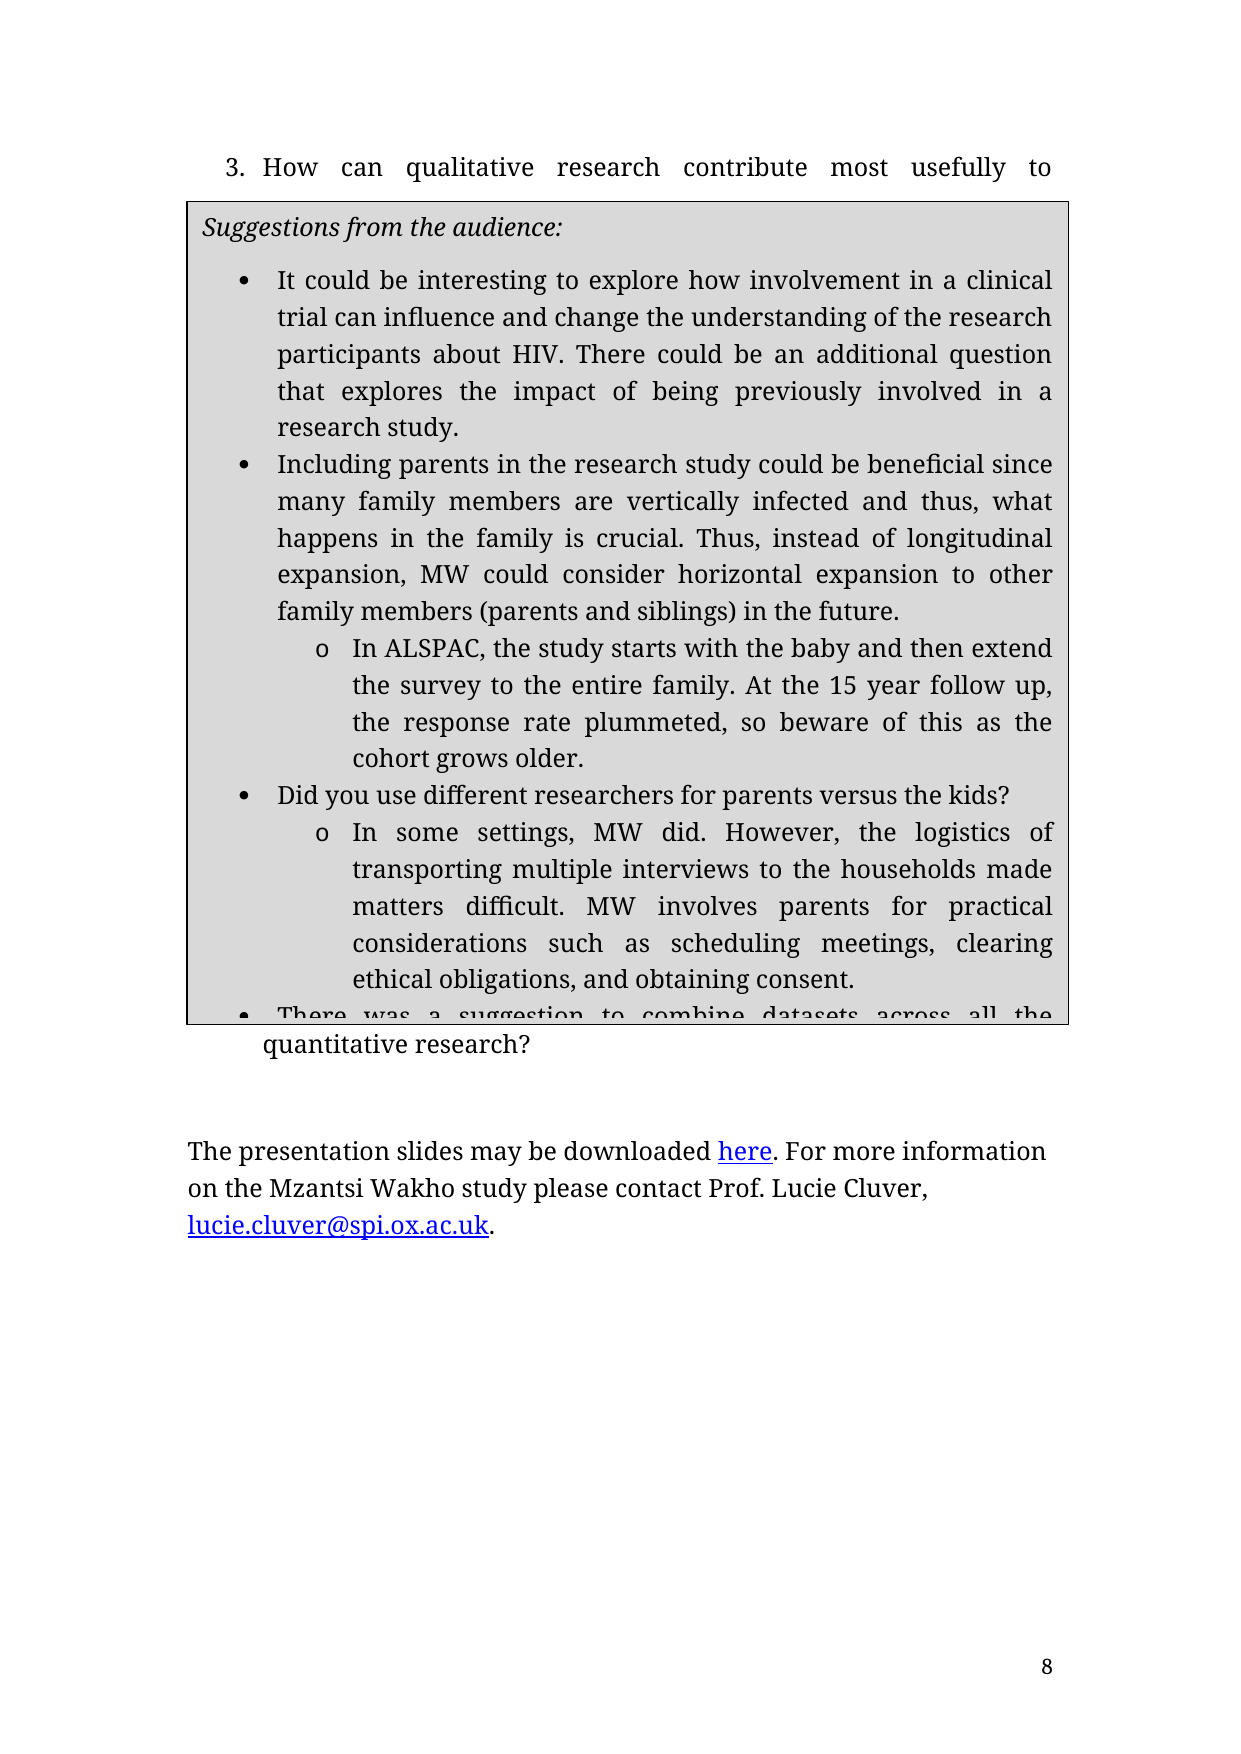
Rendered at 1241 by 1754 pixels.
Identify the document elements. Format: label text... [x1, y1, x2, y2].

text The presentation slides may be downloaded here. For more information on the Mzantsi Wakho study please contact Prof. Lucie Cluver, lucie.cluver@spi.ox.ac.uk. [187, 1134, 1053, 1241]
list How can qualitative research contribute most usefully to quantitative research? [225, 1025, 1053, 1061]
list How can qualitative research contribute most usefully to quantitative research? [225, 150, 1053, 201]
